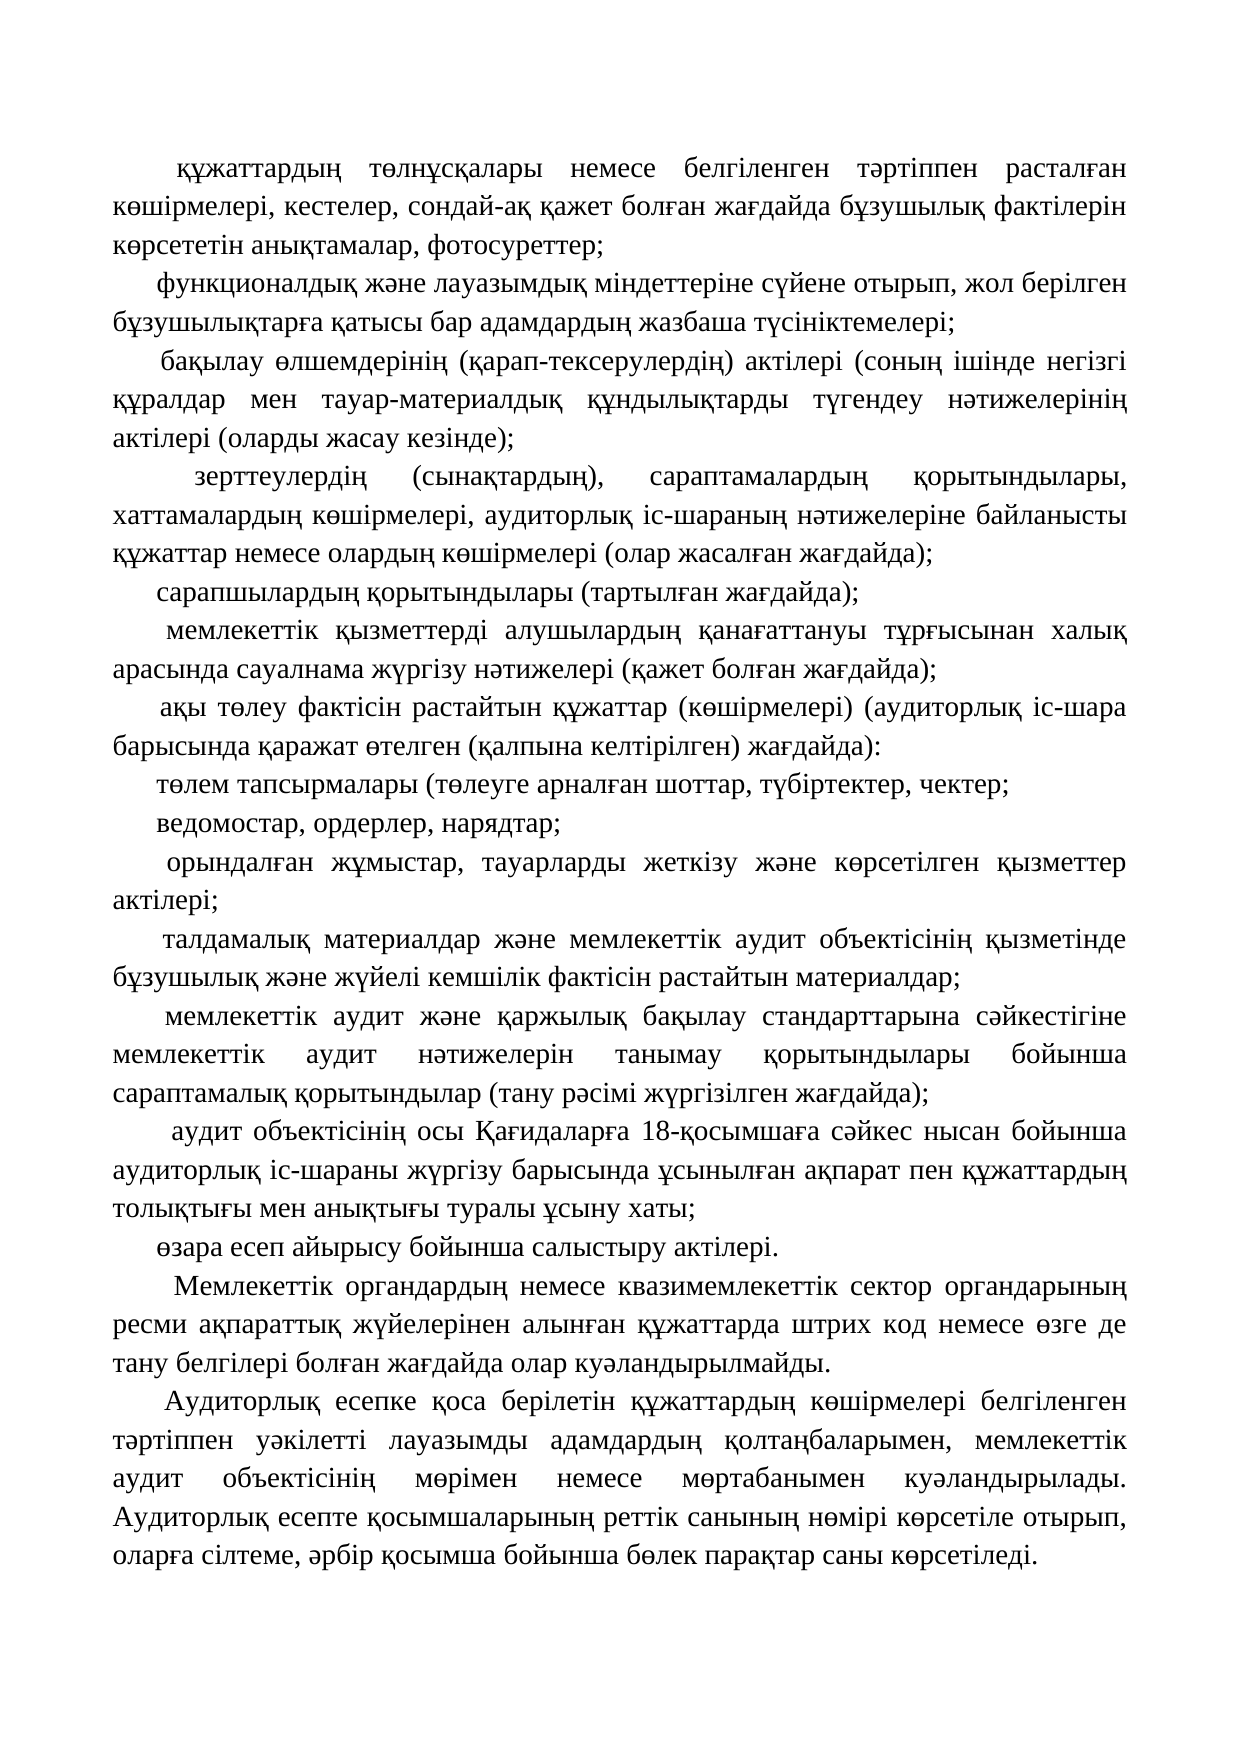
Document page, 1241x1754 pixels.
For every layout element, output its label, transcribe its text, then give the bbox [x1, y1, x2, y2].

text зерттеулердің (сынақтардың), сараптамалардың қорытындылары, хаттамалардың көшірмелері, аудиторлық іс-шараның нәтижелеріне байланысты құжаттар немесе олардың көшірмелері (олар жасалған жағдайда); [112, 458, 1128, 569]
text аудит объектісінің осы Қағидаларға 18-қосымшаға сәйкес нысан бойынша аудиторлық іс-шараны жүргізу барысында ұсынылған ақпарат пен құжаттардың толықтығы мен анықтығы туралы ұсыну хаты; [112, 1113, 1128, 1224]
text мемлекеттік аудит және қаржылық бақылау стандарттарына сәйкестігіне мемлекеттік аудит нәтижелерін танымау қорытындылары бойынша сараптамалық қорытындылар (тану рәсімі жүргізілген жағдайда); [112, 998, 1128, 1108]
text орындалған жұмыстар, тауарларды жеткізу және көрсетілген қызметтер актілері; [112, 844, 1128, 916]
text құжаттардың төлнұсқалары немесе белгіленген тәртіппен расталған көшірмелері, кестелер, сондай-ақ қажет болған жағдайда бұзушылық фактілерін көрсететін анықтамалар, фотосуреттер; [112, 150, 1128, 261]
text Аудиторлық есепке қоса берілетін құжаттардың көшірмелері белгіленген тәртіппен уәкілетті лауазымды адамдардың қолтаңбаларымен, мемлекеттік аудит объектісінің мөрімен немесе мөртабанымен куәландырылады. Аудиторлық есепте қосымшаларының реттік санының нөмірі көрсетіле отырып, оларға сілтеме, әрбір қосымша бойынша бөлек парақтар саны көрсетіледі. [112, 1383, 1128, 1571]
text бақылау өлшемдерінің (қарап-тексерулердің) актілері (соның ішінде негізгі құралдар мен тауар-материалдық құндылықтарды түгендеу нәтижелерінің актілері (оларды жасау кезінде); [112, 343, 1128, 453]
text функционалдық және лауазымдық міндеттеріне сүйене отырып, жол берілген бұзушылықтарға қатысы бар адамдардың жазбаша түсініктемелері; [112, 266, 1128, 338]
text өзара есеп айырысу бойынша салыстыру актілері. [112, 1229, 1128, 1263]
text мемлекеттік қызметтерді алушылардың қанағаттануы тұрғысынан халық арасында сауалнама жүргізу нәтижелері (қажет болған жағдайда); [112, 612, 1128, 684]
text ақы төлеу фактісін растайтын құжаттар (көшірмелері) (аудиторлық іс-шара барысында қаражат өтелген (қалпына келтірілген) жағдайда): [112, 689, 1128, 762]
text сарапшылардың қорытындылары (тартылған жағдайда); [112, 574, 1128, 607]
text Мемлекеттік органдардың немесе квазимемлекеттік сектор органдарының ресми ақпараттық жүйелерінен алынған құжаттарда штрих код немесе өзге де тану белгілері болған жағдайда олар куәландырылмайды. [112, 1268, 1128, 1378]
text төлем тапсырмалары (төлеуге арналған шоттар, түбіртектер, чектер; [112, 767, 1128, 800]
text ведомостар, ордерлер, нарядтар; [112, 805, 1128, 839]
text талдамалық материалдар және мемлекеттік аудит объектісінің қызметінде бұзушылық және жүйелі кемшілік фактісін растайтын материалдар; [112, 921, 1128, 993]
